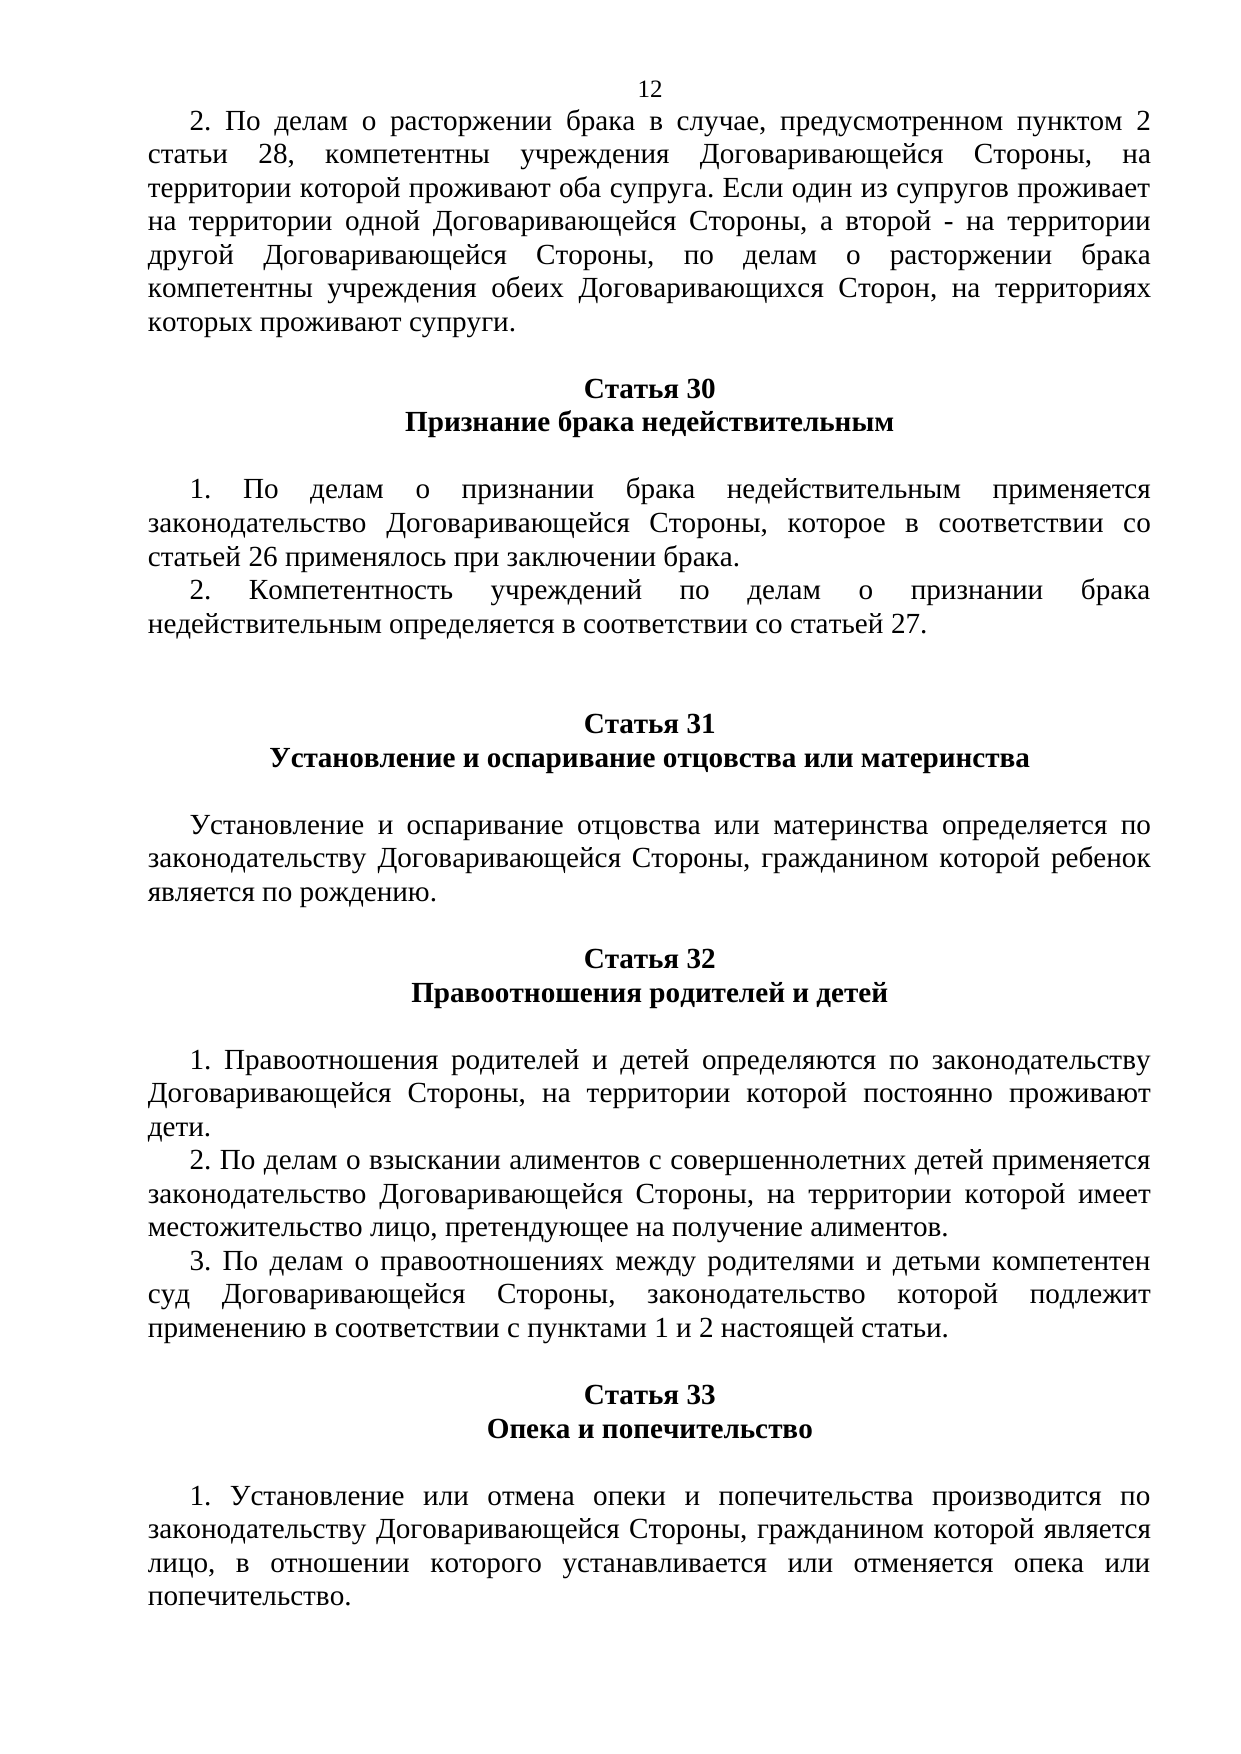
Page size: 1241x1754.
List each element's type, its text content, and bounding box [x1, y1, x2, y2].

text Опека и попечительство [148, 1411, 1152, 1444]
text 1. Правоотношения родителей и детей определяются по законодательству Договаривающейся Стороны, на территории которой постоянно проживают дети. [148, 1042, 1152, 1142]
text Статья 30 [148, 371, 1152, 404]
text 2. По делам о расторжении брака в случае, предусмотренном пунктом 2 статьи 28, компетентны учреждения Договаривающейся Стороны, на территории которой проживают оба супруга. Если один из супругов проживает на территории одной Договаривающейся Стороны, а второй - на территории другой Договаривающейся Стороны, по делам о расторжении брака компетентны учреждения обеих Договаривающихся Сторон, на территориях которых проживают супруги. [148, 103, 1152, 337]
text Статья 31 [148, 706, 1152, 740]
text Установление и оспаривание отцовства или материнства [148, 740, 1152, 773]
text 1. Установление или отмена опеки и попечительства производится по законодательству Договаривающейся Стороны, гражданином которой является лицо, в отношении которого устанавливается или отменяется опека или попечительство. [148, 1478, 1152, 1612]
text 1. По делам о признании брака недействительным применяется законодательство Договаривающейся Стороны, которое в соответствии со статьей 26 применялось при заключении брака. [148, 472, 1152, 572]
text Статья 32 [148, 941, 1152, 975]
text 2. Компетентность учреждений по делам о признании брака недействительным определяется в соответствии со статьей 27. [148, 572, 1152, 639]
text 3. По делам о правоотношениях между родителями и детьми компетентен суд Договаривающейся Стороны, законодательство которой подлежит применению в соответствии с пунктами 1 и 2 настоящей статьи. [148, 1243, 1152, 1344]
text Признание брака недействительным [148, 404, 1152, 438]
text Правоотношения родителей и детей [148, 975, 1152, 1008]
text Статья 33 [148, 1377, 1152, 1411]
text 2. По делам о взыскании алиментов с совершеннолетних детей применяется законодательство Договаривающейся Стороны, на территории которой имеет местожительство лицо, претендующее на получение алиментов. [148, 1142, 1152, 1243]
text Установление и оспаривание отцовства или материнства определяется по законодательству Договаривающейся Стороны, гражданином которой ребенок является по рождению. [148, 807, 1152, 908]
